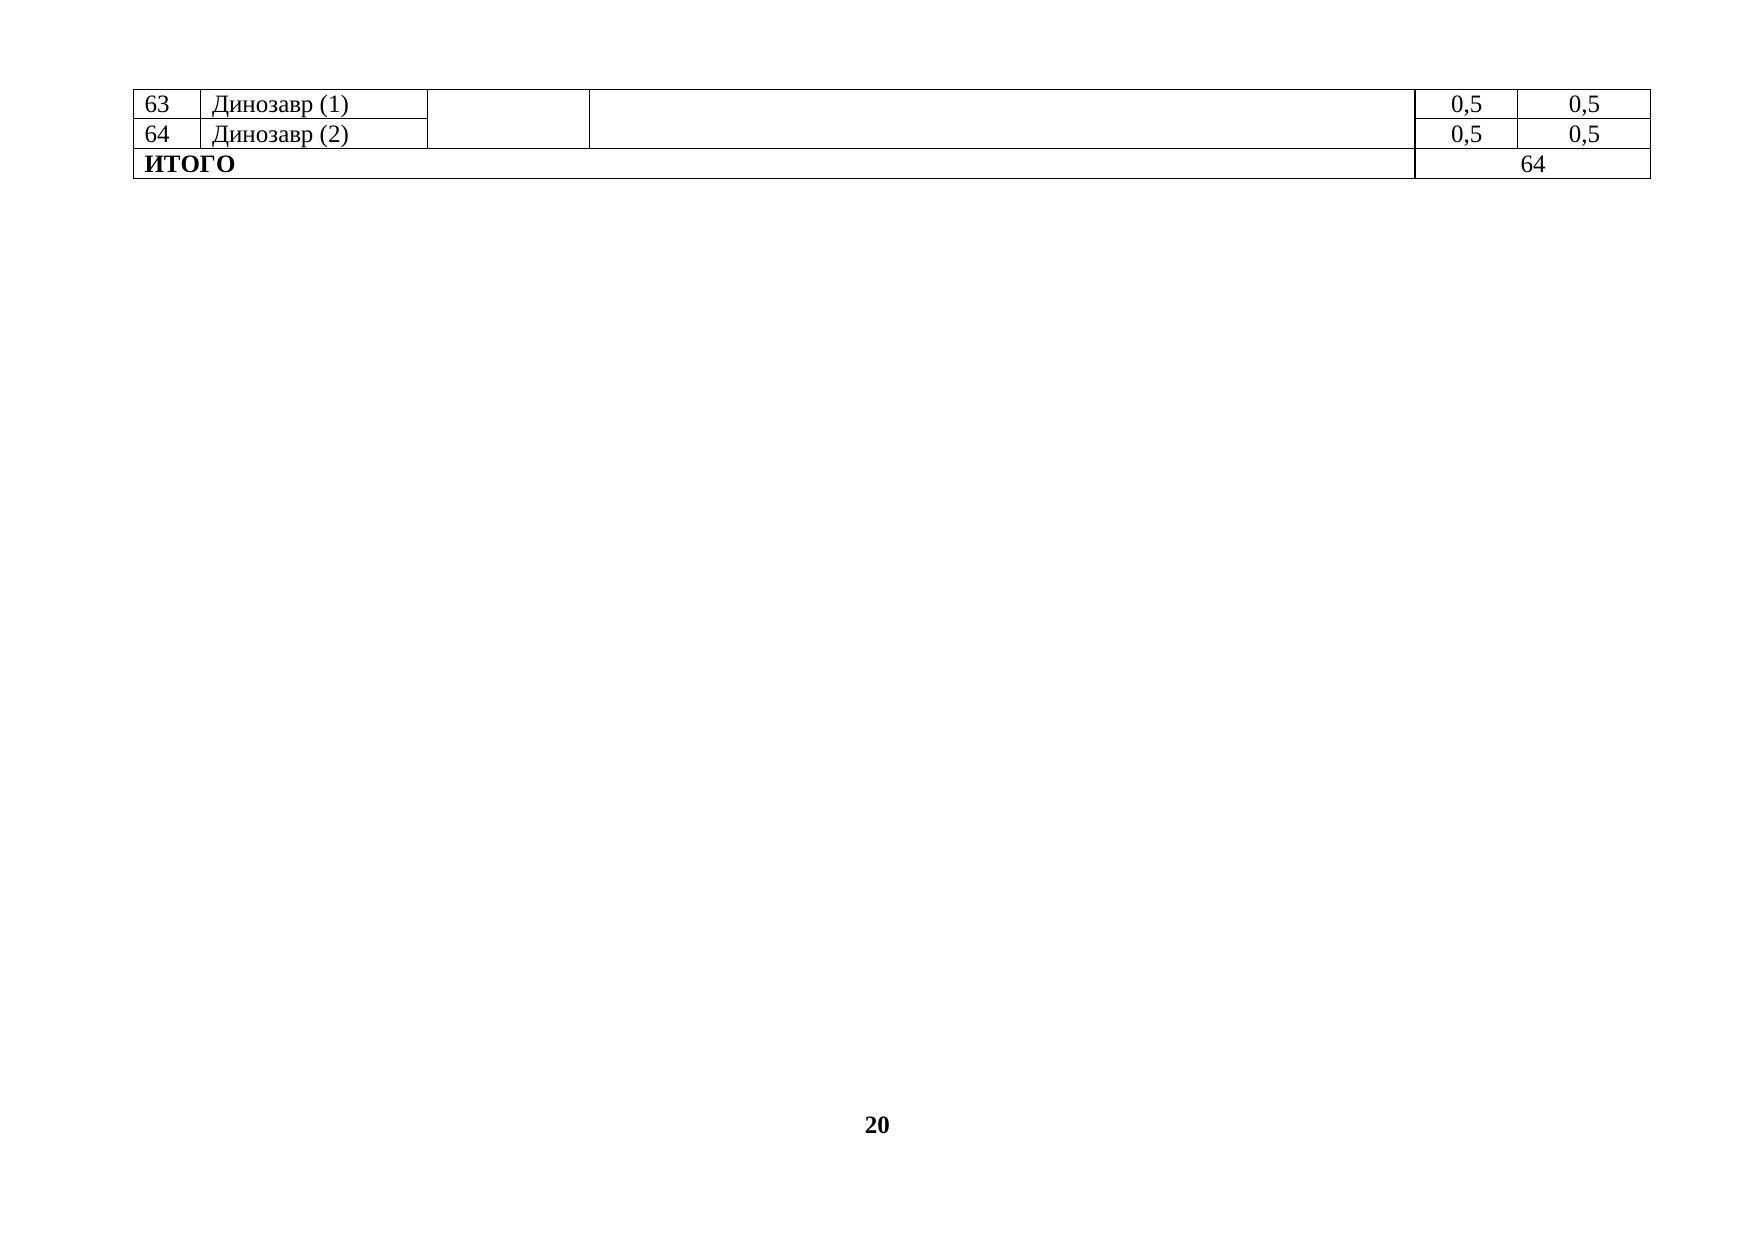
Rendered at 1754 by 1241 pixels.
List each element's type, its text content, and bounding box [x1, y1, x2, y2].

table_cell 63 [134, 90, 200, 118]
table_cell 0,5 [1416, 90, 1517, 118]
table_cell 64 [1416, 149, 1650, 178]
table_cell 64 [134, 119, 200, 148]
table_cell 0,5 [1416, 119, 1517, 148]
table_cell Динозавр (2) [201, 119, 427, 148]
table_cell Динозавр (1) [201, 90, 427, 118]
table_cell ИТОГО [134, 149, 1414, 178]
table_cell 0,5 [1518, 90, 1650, 118]
table_cell 0,5 [1518, 119, 1650, 148]
